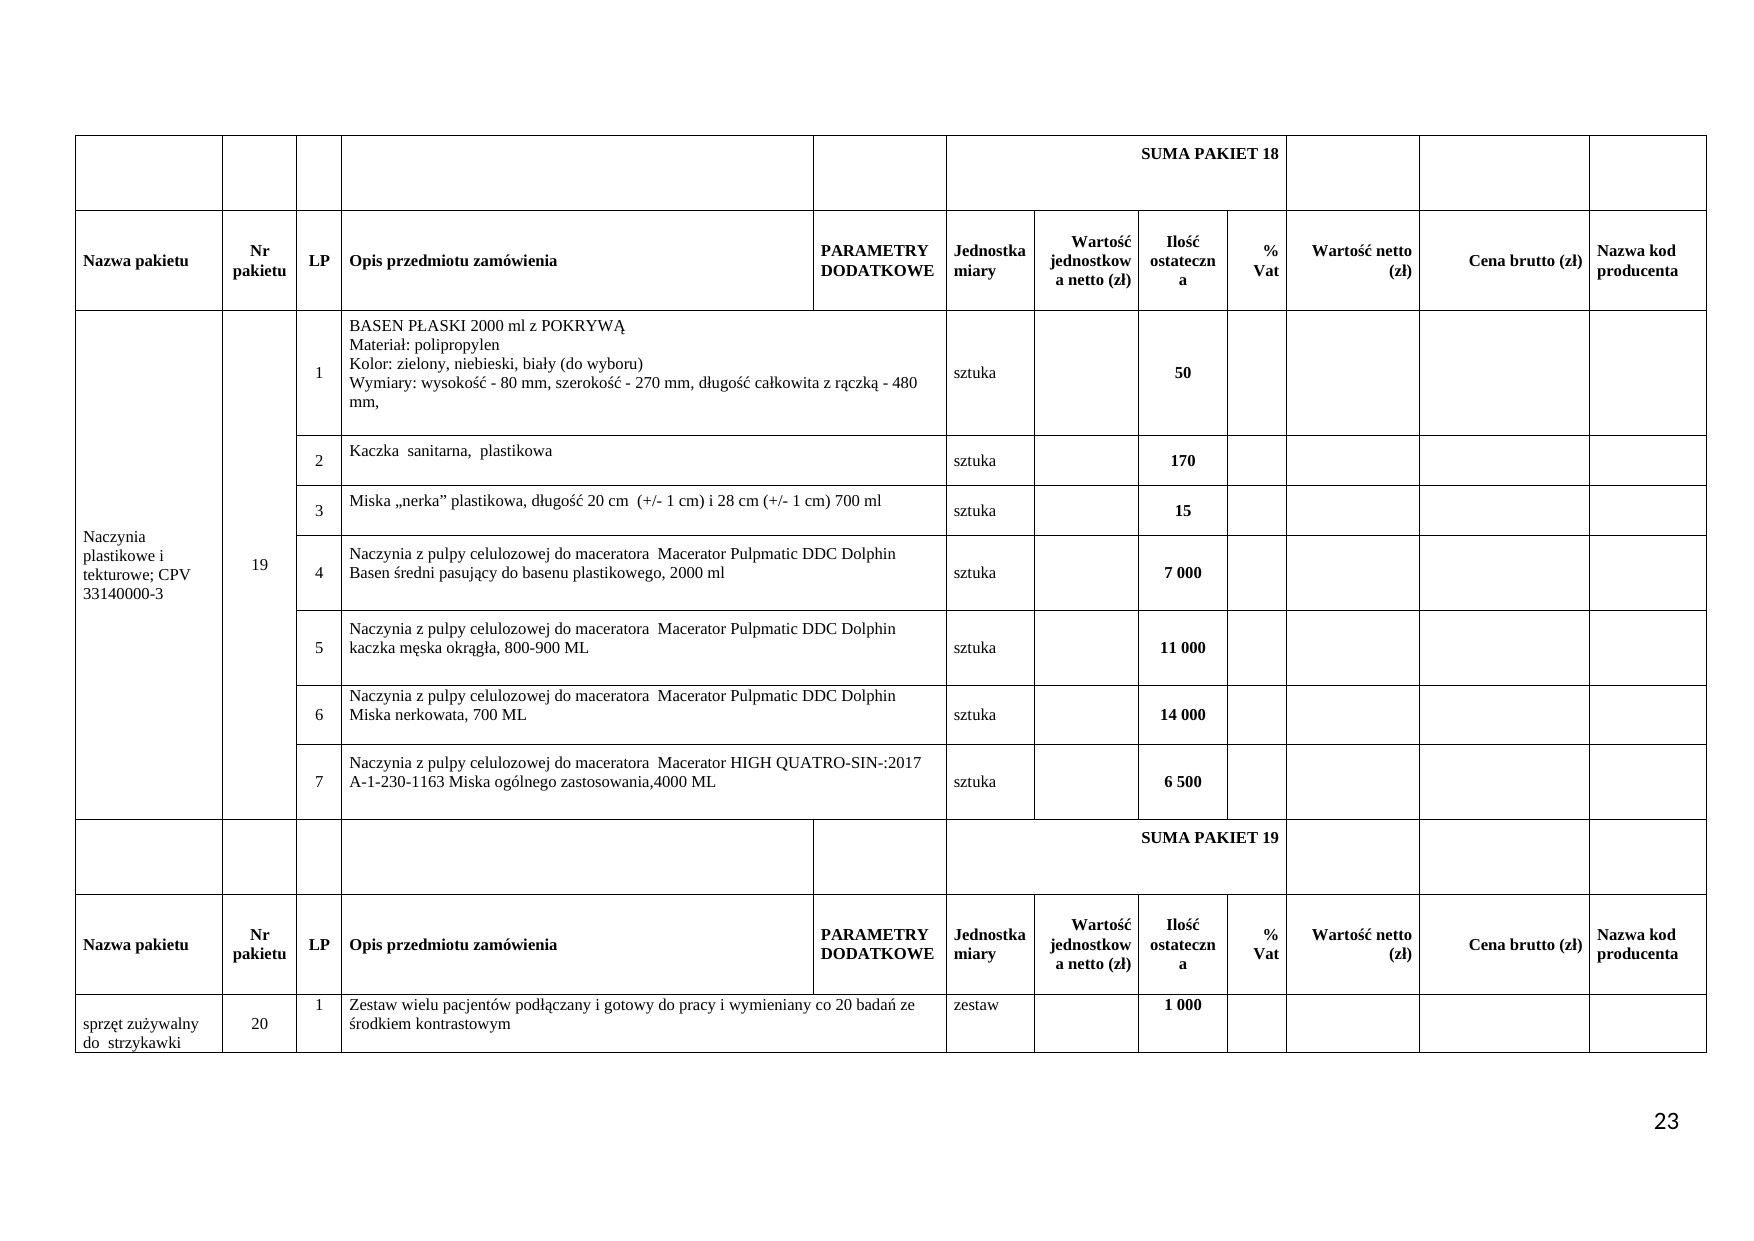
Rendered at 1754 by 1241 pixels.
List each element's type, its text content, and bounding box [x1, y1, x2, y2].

table_cell 6 500 [1139, 745, 1227, 818]
table_cell [1287, 820, 1419, 893]
table_cell SUMA PAKIET 18 [947, 136, 1286, 210]
table_cell Cena brutto (zł) [1420, 211, 1589, 310]
table_cell sztuka [947, 436, 1034, 485]
table_cell [1287, 995, 1419, 1052]
table_cell PARAMETRY DODATKOWE [814, 895, 946, 993]
table_cell Nazwa pakietu [76, 211, 222, 310]
table_cell [1228, 436, 1286, 485]
table_cell 5 [297, 611, 341, 685]
table_cell Kaczka sanitarna, plastikowa [342, 436, 946, 485]
table_cell [1287, 436, 1419, 485]
table_cell Wartość netto (zł) [1287, 211, 1419, 310]
table_cell 19 [223, 311, 296, 818]
table_cell Naczynia plastikowe i tekturowe; CPV 33140000-3 [76, 311, 222, 818]
table_cell [1590, 311, 1706, 435]
table_cell [342, 820, 813, 893]
table_cell [1590, 486, 1706, 535]
table_cell Naczynia z pulpy celulozowej do maceratora Macerator Pulpmatic DDC Dolphin kaczka męska okrągła, 800-900 ML [342, 611, 946, 685]
table_cell Zestaw wielu pacjentów podłączany i gotowy do pracy i wymieniany co 20 badań ze środkiem kontrastowym [342, 995, 946, 1052]
table_cell sztuka [947, 686, 1034, 743]
table_cell [1590, 745, 1706, 818]
table_cell Ilość ostateczna [1139, 211, 1227, 310]
table_cell [1420, 436, 1589, 485]
table_cell [223, 820, 296, 893]
table_cell [1035, 745, 1138, 818]
table_cell [1420, 136, 1589, 210]
table_cell [1420, 995, 1589, 1052]
table_cell [1420, 536, 1589, 610]
table_cell SUMA PAKIET 19 [947, 820, 1286, 893]
table_cell BASEN PŁASKI 2000 ml z POKRYWĄ Materiał: polipropylen Kolor: zielony, niebieski, biały (do wyboru) Wymiary: wysokość - 80 mm, szerokość - 270 mm, długość całkowita z rączką - 480 mm, [342, 311, 946, 435]
table_cell Opis przedmiotu zamówienia [342, 895, 813, 993]
table_cell [1590, 611, 1706, 685]
table_cell 6 [297, 686, 341, 743]
table_cell [342, 136, 813, 210]
table_cell [297, 136, 341, 210]
table_cell 4 [297, 536, 341, 610]
table_cell sztuka [947, 745, 1034, 818]
table_cell [76, 820, 222, 893]
table_cell [1590, 686, 1706, 743]
table_cell 20 [223, 995, 296, 1052]
table_cell Nazwa kod producenta [1590, 895, 1706, 993]
table_cell [1590, 995, 1706, 1052]
table_cell Naczynia z pulpy celulozowej do maceratora Macerator HIGH QUATRO-SIN-:2017 A-1-230-1163 Miska ogólnego zastosowania,4000 ML [342, 745, 946, 818]
table_cell 11 000 [1139, 611, 1227, 685]
table_cell [1228, 311, 1286, 435]
table_cell [1590, 820, 1706, 893]
table_cell Nr pakietu [223, 211, 296, 310]
table_cell Jednostka miary [947, 895, 1034, 993]
table_cell [814, 820, 946, 893]
table_cell [1287, 136, 1419, 210]
table_cell 1 000 [1139, 995, 1227, 1052]
table_cell Opis przedmiotu zamówienia [342, 211, 813, 310]
table_cell [1287, 536, 1419, 610]
table_cell Jednostka miary [947, 211, 1034, 310]
table_cell LP [297, 211, 341, 310]
table_cell Naczynia z pulpy celulozowej do maceratora Macerator Pulpmatic DDC Dolphin Miska nerkowata, 700 ML [342, 686, 946, 743]
table_cell % Vat [1228, 895, 1286, 993]
table_cell [1287, 486, 1419, 535]
table_cell [1228, 536, 1286, 610]
table_cell % Vat [1228, 211, 1286, 310]
table_cell [1035, 436, 1138, 485]
table_cell [1228, 995, 1286, 1052]
table_cell [1228, 611, 1286, 685]
table_cell [1287, 311, 1419, 435]
table_cell sztuka [947, 536, 1034, 610]
table_cell 3 [297, 486, 341, 535]
table_cell [1287, 745, 1419, 818]
table_cell [1228, 745, 1286, 818]
table_cell [1590, 436, 1706, 485]
table_cell sztuka [947, 486, 1034, 535]
table_cell LP [297, 895, 341, 993]
table_cell [1035, 536, 1138, 610]
table_cell Cena brutto (zł) [1420, 895, 1589, 993]
table_cell [1420, 611, 1589, 685]
table_cell Nr pakietu [223, 895, 296, 993]
table_cell [1228, 686, 1286, 743]
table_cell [76, 995, 222, 1052]
table_cell [1420, 686, 1589, 743]
table_cell 1 [297, 311, 341, 435]
table_cell Nazwa pakietu [76, 895, 222, 993]
table_cell 1 [297, 995, 341, 1052]
table_cell [1035, 995, 1138, 1052]
table_cell Wartość jednostkowa netto (zł) [1035, 211, 1138, 310]
table_cell [1420, 486, 1589, 535]
table_cell [297, 820, 341, 893]
table_cell [1035, 611, 1138, 685]
table_cell Wartość jednostkowa netto (zł) [1035, 895, 1138, 993]
table_cell [1420, 820, 1589, 893]
table_cell [1420, 745, 1589, 818]
table_cell zestaw [947, 995, 1034, 1052]
table_cell Miska „nerka” plastikowa, długość 20 cm (+/- 1 cm) i 28 cm (+/- 1 cm) 700 ml [342, 486, 946, 535]
table_cell [1035, 486, 1138, 535]
table_cell [1420, 311, 1589, 435]
table_cell [223, 136, 296, 210]
table_cell [1035, 686, 1138, 743]
table_cell [1287, 611, 1419, 685]
table_cell sztuka [947, 311, 1034, 435]
table_cell 7 [297, 745, 341, 818]
table_cell [1035, 311, 1138, 435]
table_cell 2 [297, 436, 341, 485]
table_cell [1590, 536, 1706, 610]
table_cell 15 [1139, 486, 1227, 535]
table_cell Ilość ostateczna [1139, 895, 1227, 993]
table_cell 170 [1139, 436, 1227, 485]
table_cell [1590, 136, 1706, 210]
table_cell Naczynia z pulpy celulozowej do maceratora Macerator Pulpmatic DDC Dolphin Basen średni pasujący do basenu plastikowego, 2000 ml [342, 536, 946, 610]
table_cell [1287, 686, 1419, 743]
table_cell [1228, 486, 1286, 535]
table_cell Nazwa kod producenta [1590, 211, 1706, 310]
table_cell Wartość netto (zł) [1287, 895, 1419, 993]
table_cell 14 000 [1139, 686, 1227, 743]
table_cell [76, 136, 222, 210]
table_cell sztuka [947, 611, 1034, 685]
table_cell 7 000 [1139, 536, 1227, 610]
table_cell [814, 136, 946, 210]
table_cell PARAMETRY DODATKOWE [814, 211, 946, 310]
table_cell 50 [1139, 311, 1227, 435]
